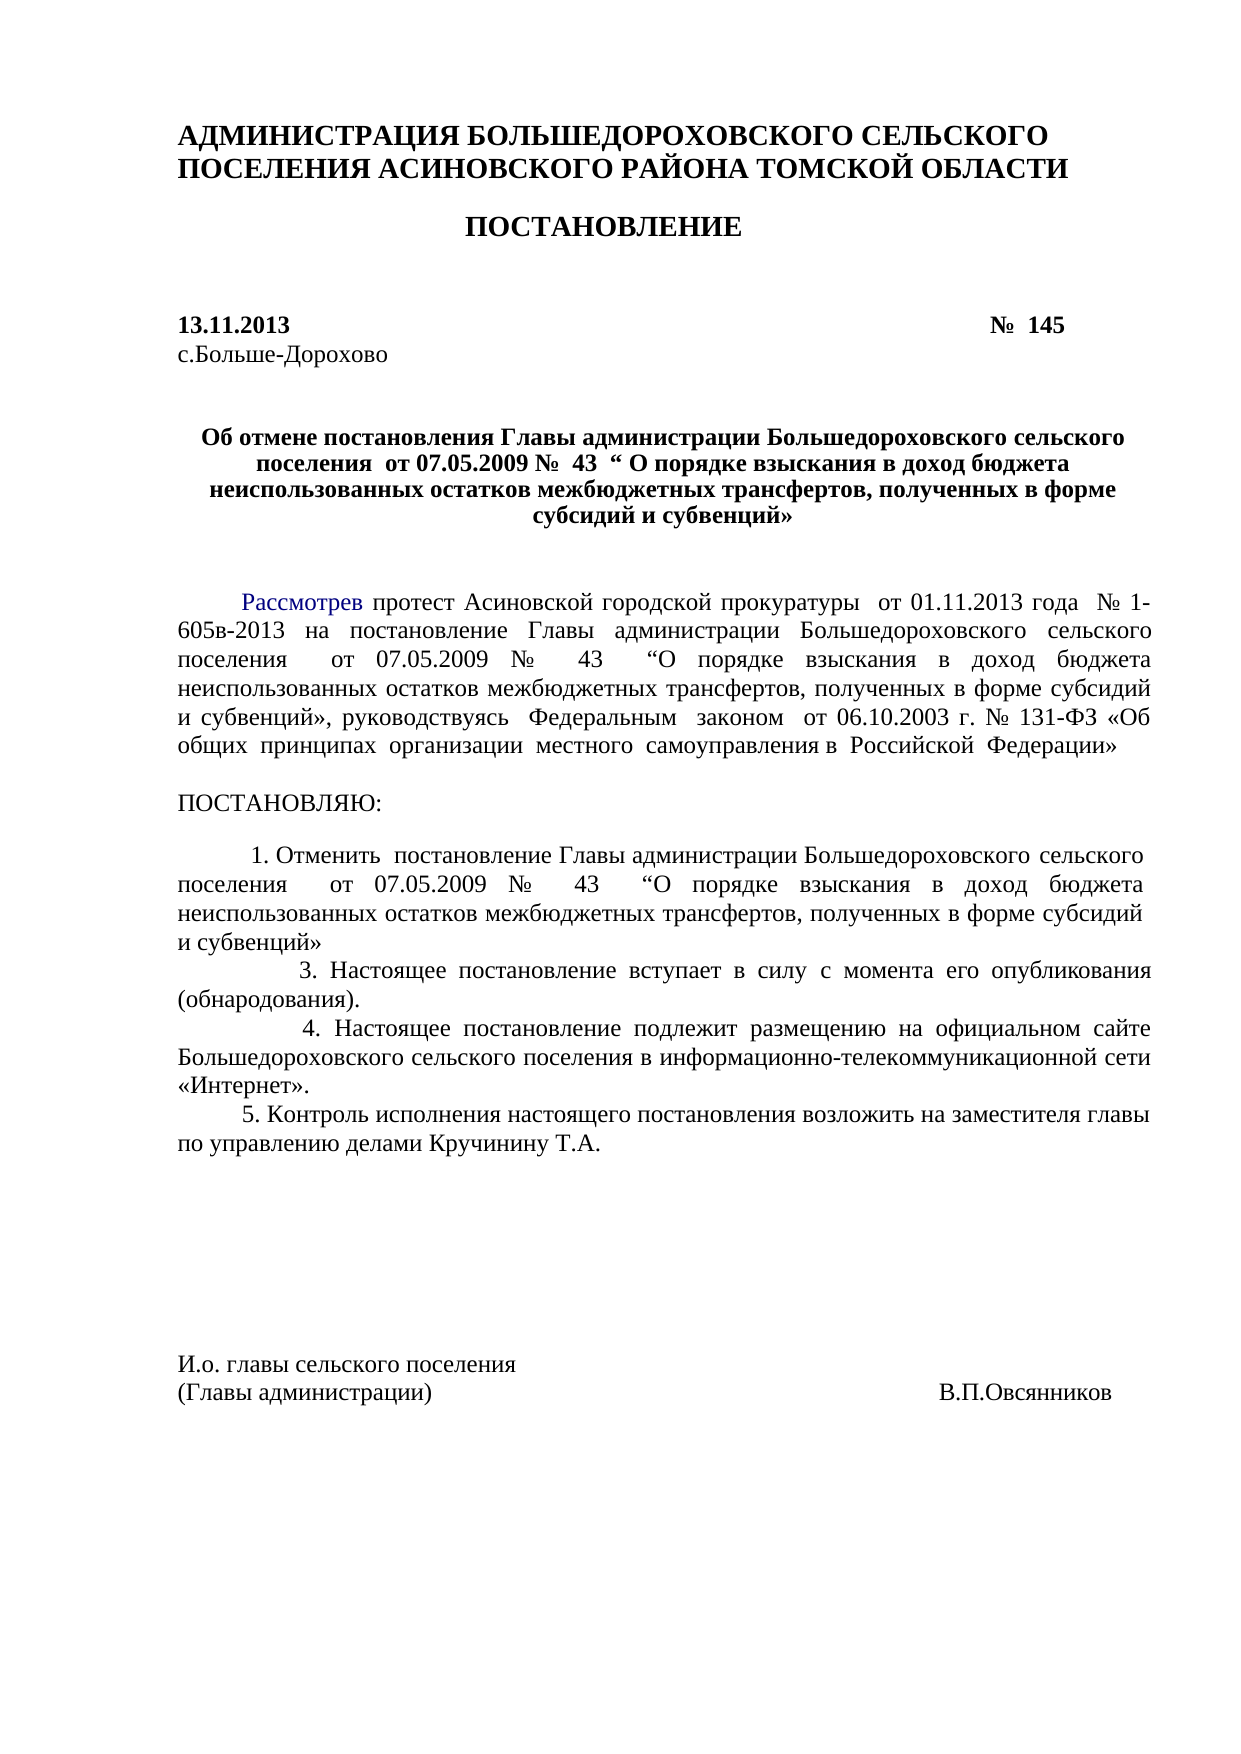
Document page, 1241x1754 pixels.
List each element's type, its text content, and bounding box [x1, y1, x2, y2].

text ПОСТАНОВЛЯЮ: [177, 788, 1152, 841]
text И.о. главы сельского поселения [177, 1349, 1152, 1377]
text Об отмене постановления Главы администрации Большедороховского сельского [177, 425, 1148, 451]
text 3. Настоящее постановление вступает в силу с момента его опубликования (обнародования). [177, 956, 1152, 1013]
text (Главы администрации) В.П.Овсянников [177, 1377, 1152, 1406]
text 13.11.2013 № 145 [177, 310, 1152, 339]
text 1. Отменить постановление Главы администрации Большедороховского сельского поселения от 07.05.2009 № 43 “О порядке взыскания в доход бюджета неиспользованных остатков межбюджетных трансфертов, полученных в форме субсидий и субвенций» [177, 841, 1144, 956]
text ПОСТАНОВЛЕНИЕ [177, 209, 1152, 243]
text АДМИНИСТРАЦИЯ БОЛЬШЕДОРОХОВСКОГО СЕЛЬСКОГО ПОСЕЛЕНИЯ АСИНОВСКОГО РАЙОНА ТОМСКОЙ ОБЛАСТИ [177, 118, 1152, 185]
text с.Больше-Дорохово [177, 339, 1152, 367]
text Рассмотрев протест Асиновской городской прокуратуры от 01.11.2013 года № 1-605в-2013 на постановление Главы администрации Большедороховского сельского поселения от 07.05.2009 № 43 “О порядке взыскания в доход бюджета неиспользованных остатков межбюджетных трансфертов, полученных в форме субсидий и субвенций», руководствуясь Федеральным законом от 06.10.2003 г. № 131-ФЗ «Об общих принципах организации местного самоуправления в Российской Федерации» [177, 587, 1152, 759]
text поселения от 07.05.2009 № 43 “ О порядке взыскания в доход бюджета неиспользованных остатков межбюджетных трансфертов, полученных в форме субсидий и субвенций» [177, 451, 1148, 529]
text 4. Настоящее постановление подлежит размещению на официальном сайте Большедороховского сельского поселения в информационно-телекоммуникационной сети «Интернет». [177, 1013, 1152, 1099]
text 5. Контроль исполнения настоящего постановления возложить на заместителя главы по управлению делами Кручинину Т.А. [177, 1099, 1152, 1157]
